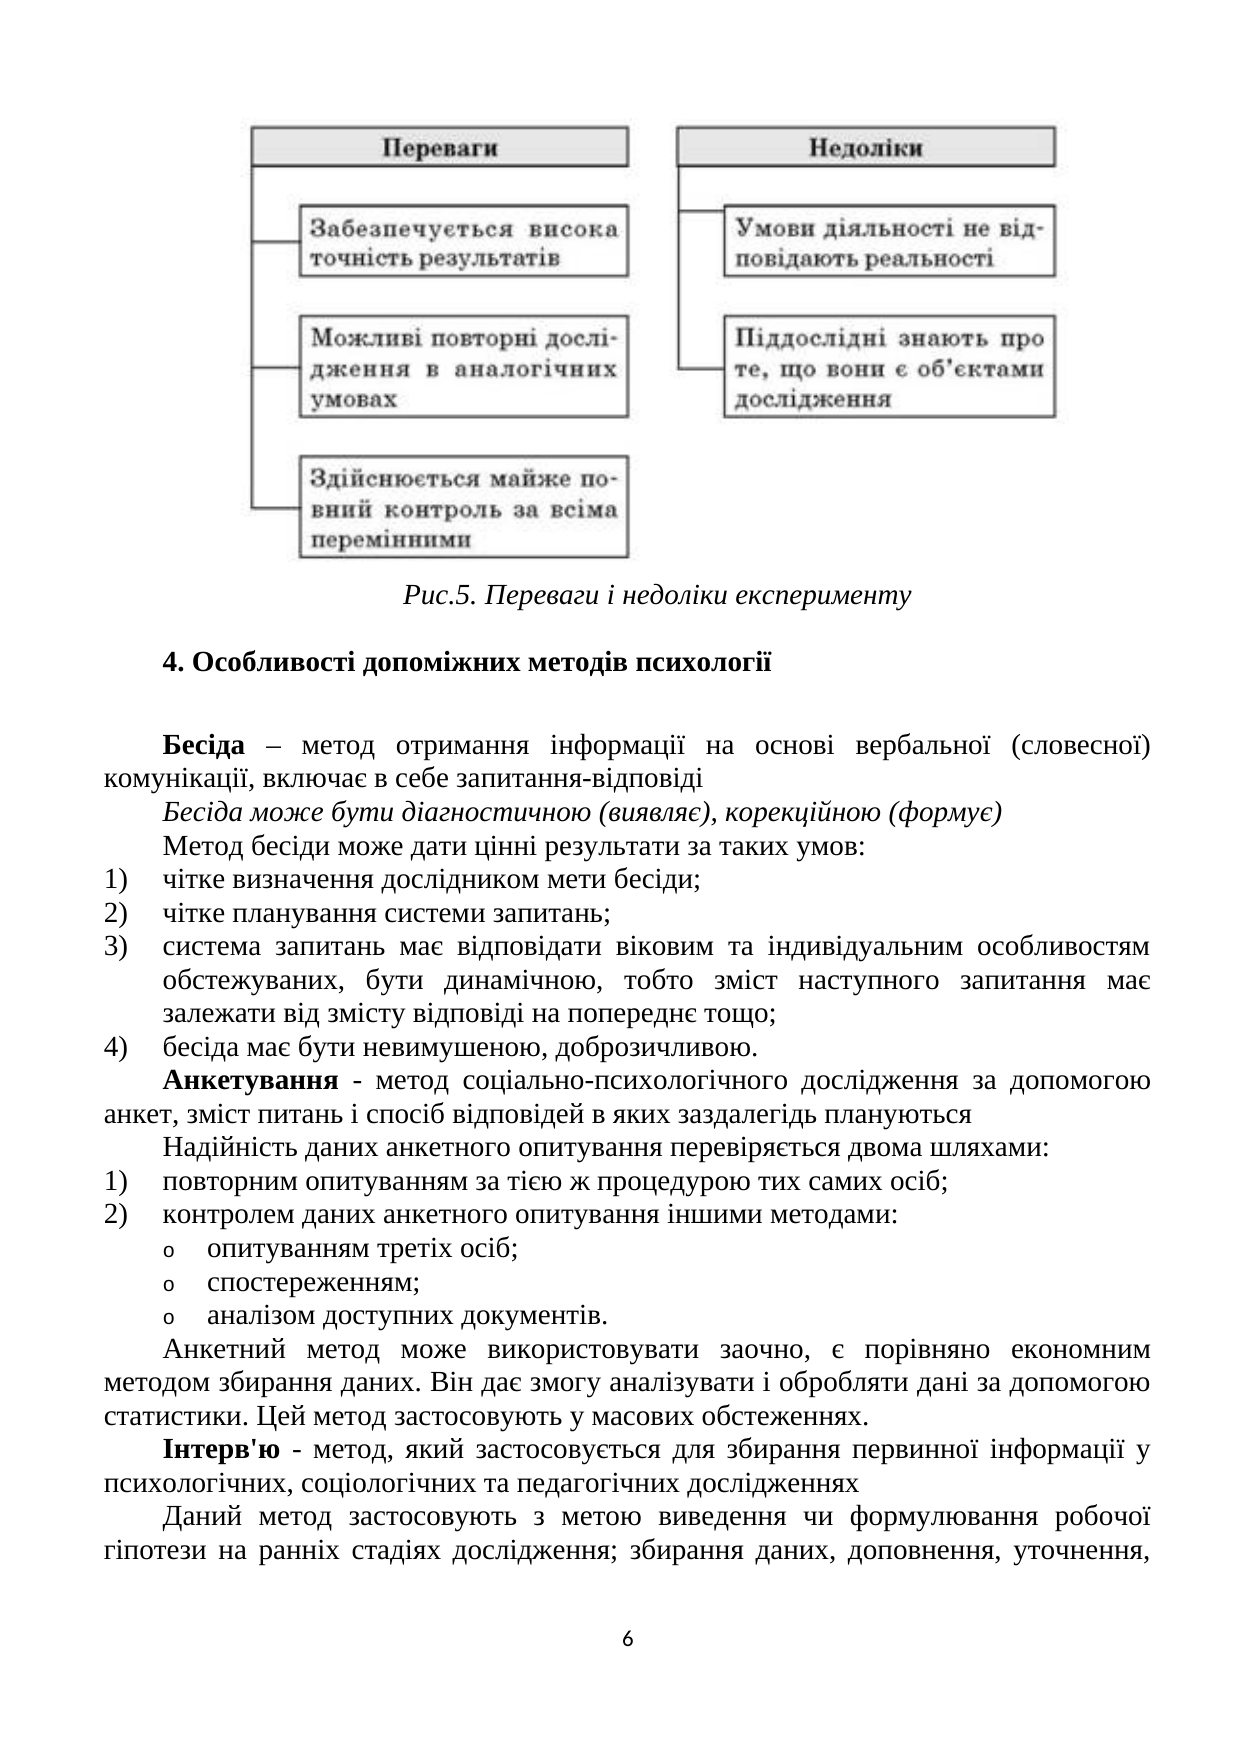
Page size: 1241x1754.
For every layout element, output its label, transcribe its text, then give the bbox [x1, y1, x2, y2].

list бесіда має бути невимушеною, доброзичливою. [103, 1029, 1152, 1062]
text Метод бесіди може дати цінні результати за таких умов: [103, 828, 1152, 861]
text Надійність даних анкетного опитування перевіряється двома шляхами: [103, 1129, 1152, 1163]
list аналізом доступних документів. [162, 1297, 1152, 1331]
text Інтерв'ю - метод, який застосовується для збирання первинної інформації у психологічних, соціологічних та педагогічних дослідженнях [103, 1431, 1152, 1498]
text Бесіда може бути діагностичною (виявляє), корекційною (формує) [103, 794, 1152, 828]
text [103, 1498, 1152, 1566]
picture [226, 118, 1088, 578]
list чітке визначення дослідником мети бесіди; [103, 861, 1152, 895]
text Бесіда – метод отримання інформації на основі вербальної (словесної) комунікації, включає в себе запитання-відповіді [103, 727, 1152, 794]
list контролем даних анкетного опитування іншими методами: [103, 1197, 1152, 1230]
list повторним опитуванням за тією ж процедурою тих самих осіб; [103, 1163, 1152, 1197]
list спостереженням; [162, 1264, 1152, 1297]
subtitle 4. Особливості допоміжних методів психології [103, 644, 1152, 678]
text Анкетний метод може використовувати заочно, є порівняно економним методом збирання даних. Він дає змогу аналізувати і обробляти дані за допомогою статистики. Цей метод застосовують у масових обстеженнях. [103, 1331, 1152, 1431]
list чітке планування системи запитань; [103, 895, 1152, 928]
text Рис.5. Переваги і недоліки експерименту [103, 577, 1152, 611]
list опитуванням третіх осіб; [162, 1230, 1152, 1264]
list система запитань має відповідати віковим та індивідуальним особливостям обстежуваних, бути динамічною, тобто зміст наступного запитання має залежати від змісту відповіді на попереднє тощо; [103, 928, 1152, 1029]
text Анкетування - метод соціально-психологічного дослідження за допомогою анкет, зміст питань і спосіб відповідей в яких заздалегідь плануються [103, 1062, 1152, 1129]
